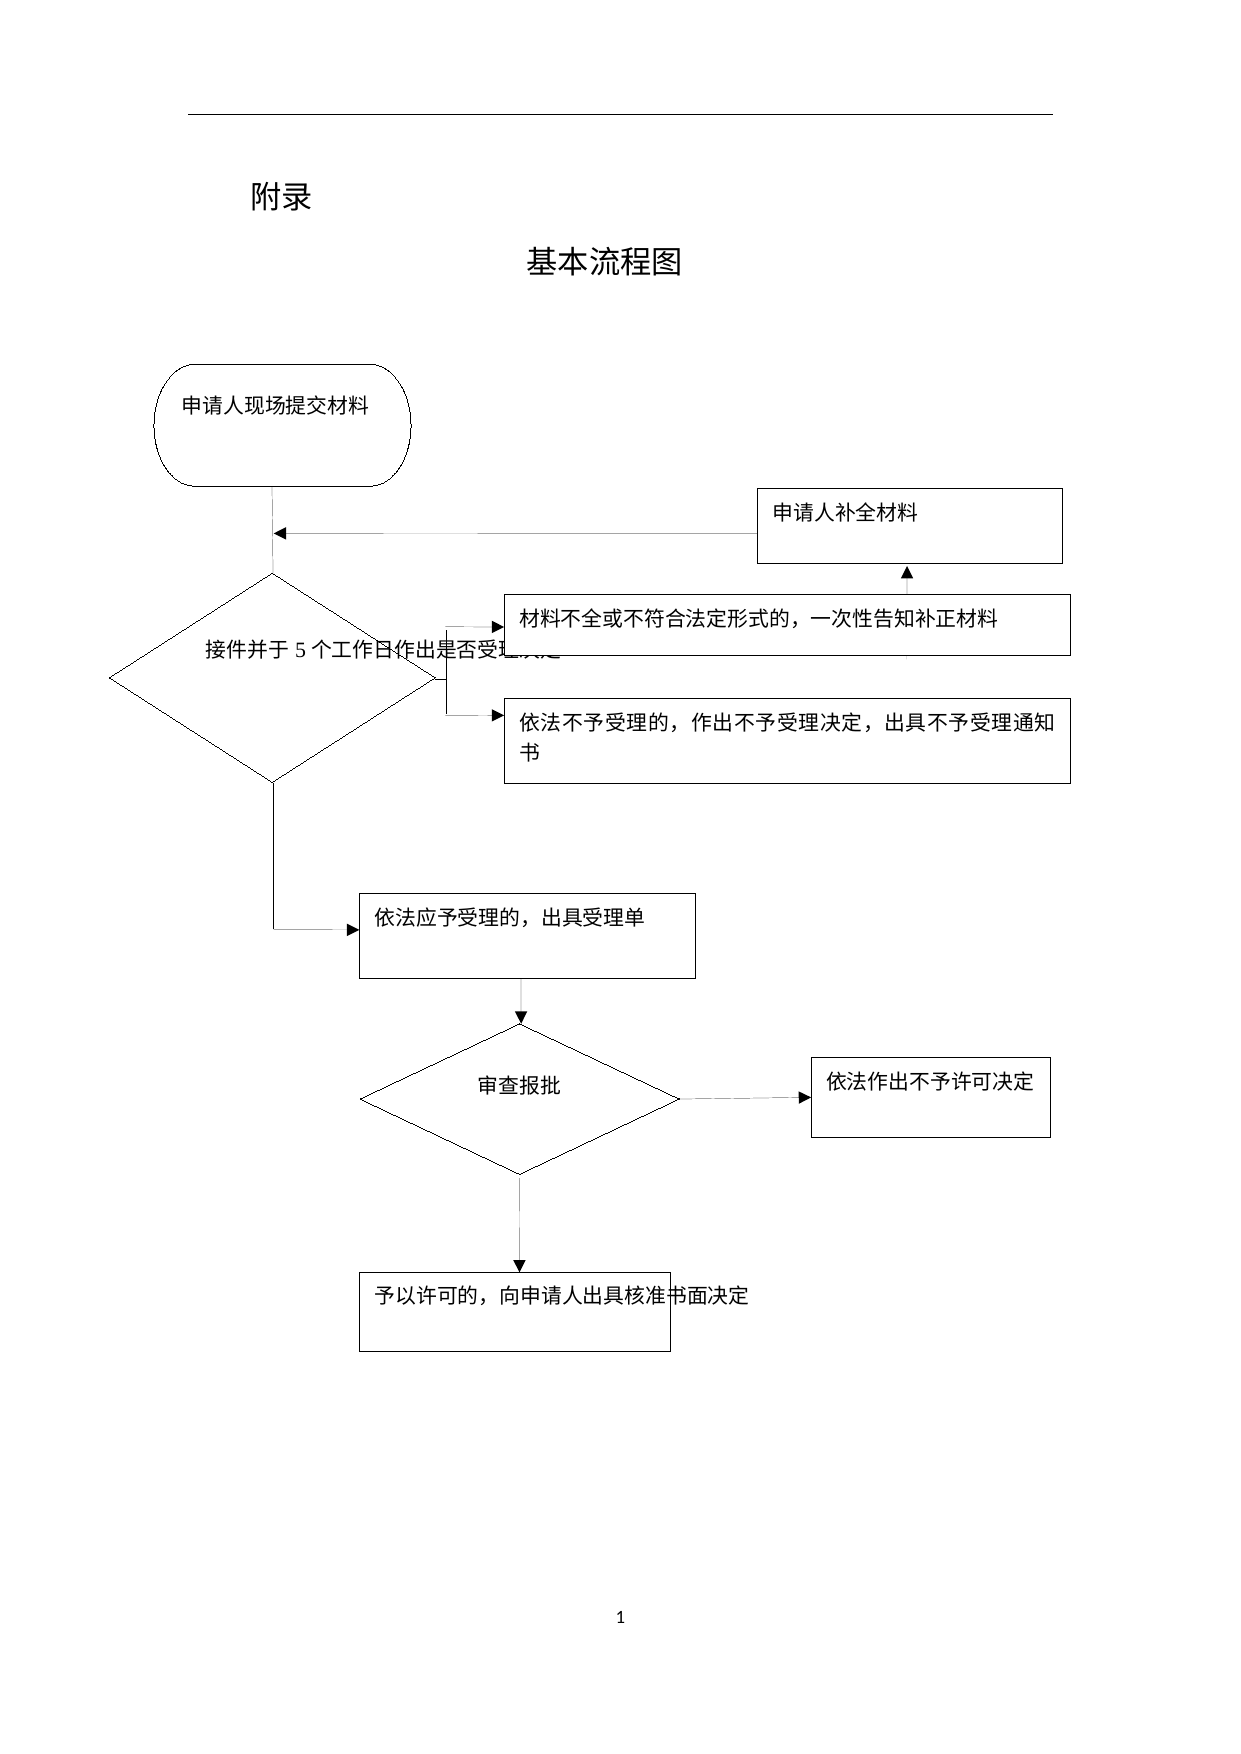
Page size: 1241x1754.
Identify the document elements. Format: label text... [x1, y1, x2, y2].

text 基本流程图 [187, 227, 1021, 292]
text 附录 [187, 162, 1021, 227]
